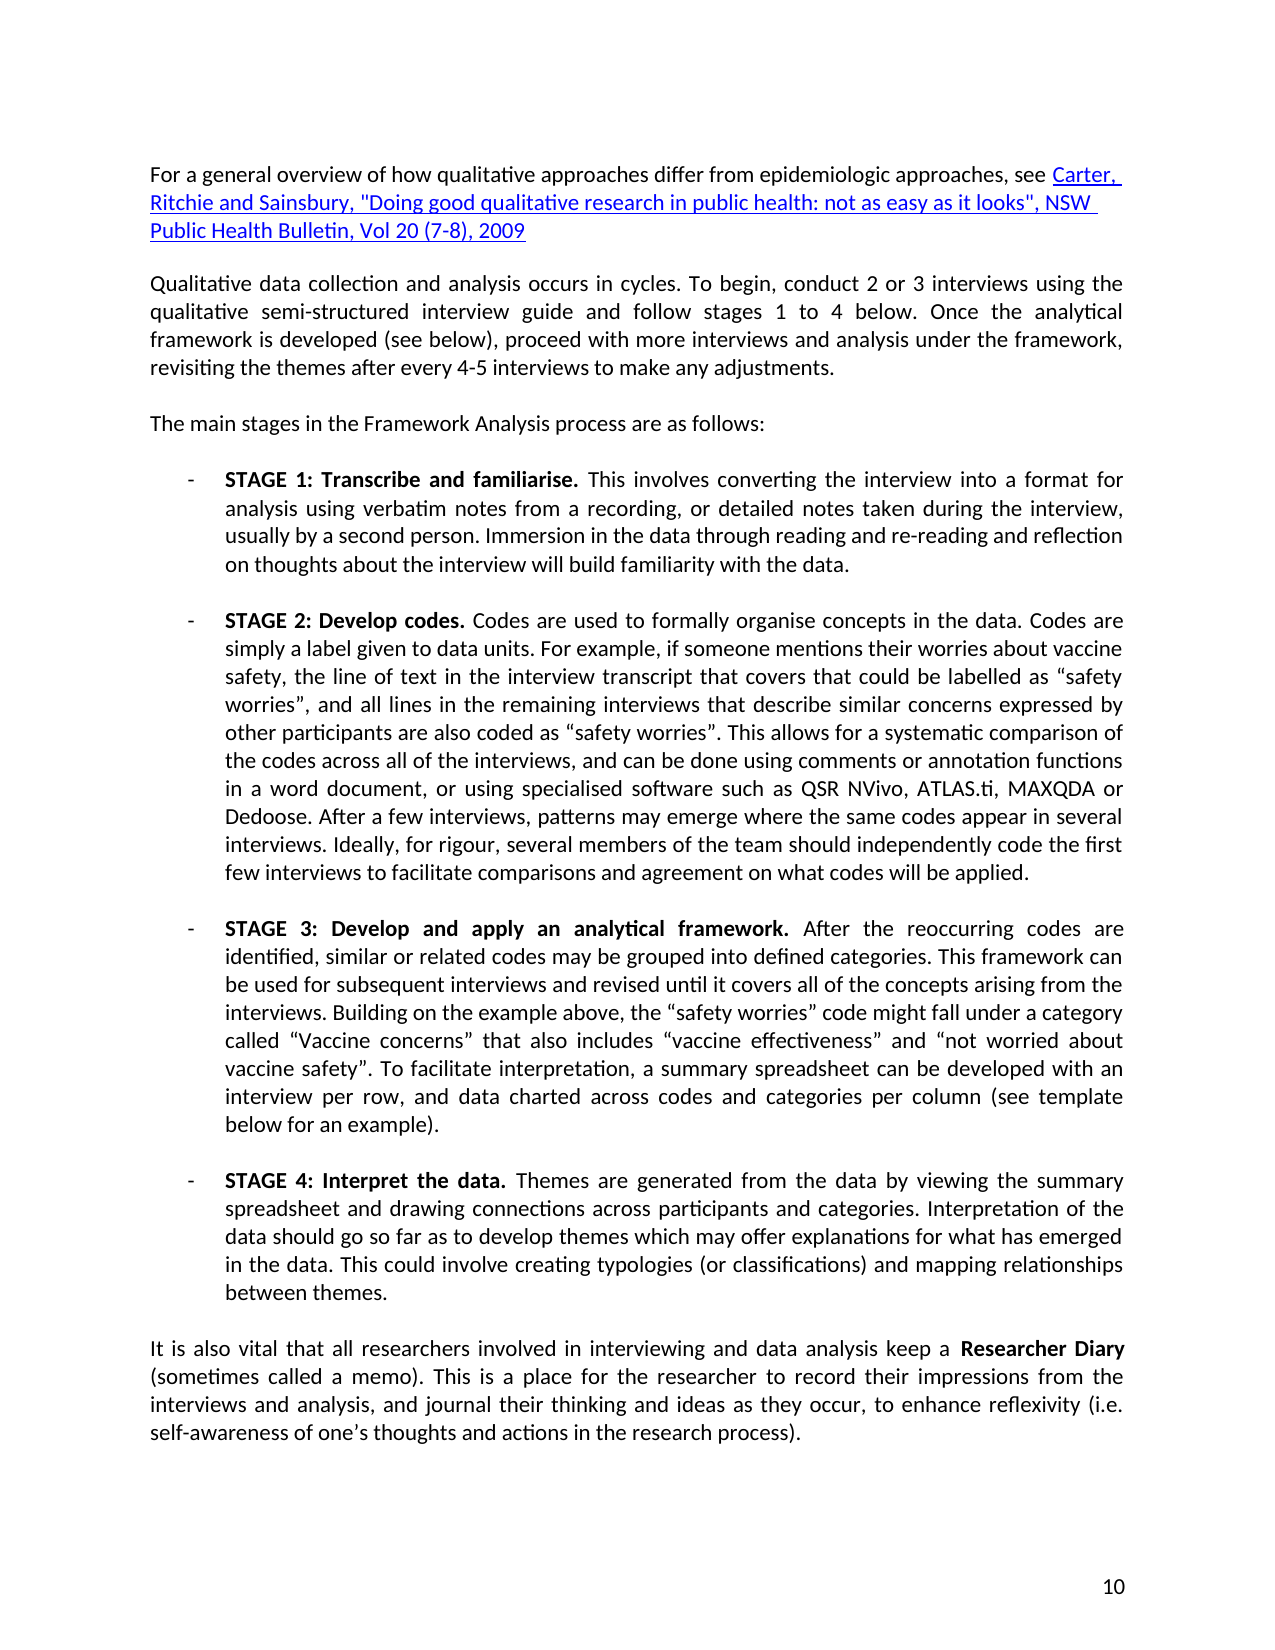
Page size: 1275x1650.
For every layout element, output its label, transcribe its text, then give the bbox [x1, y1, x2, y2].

text For a general overview of how qualitative approaches differ from epidemiologic approaches, see Carter, Ritchie and Sainsbury, "Doing good qualitative research in public health: not as easy as it looks", NSW Public Health Bulletin, Vol 20 (7-8), 2009 [150, 160, 1125, 244]
text It is also vital that all researchers involved in interviewing and data analysis keep a Researcher Diary (sometimes called a memo). This is a place for the researcher to record their impressions from the interviews and analysis, and journal their thinking and ideas as they occur, to enhance reflexivity (i.e. self-awareness of one’s thoughts and actions in the research process). [150, 1334, 1125, 1446]
list STAGE 1: Transcribe and familiarise. This involves converting the interview into a format for analysis using verbatim notes from a recording, or detailed notes taken during the interview, usually by a second person. Immersion in the data through reading and re-reading and reflection on thoughts about the interview will build familiarity with the data. [187, 466, 1125, 578]
list STAGE 2: Develop codes. Codes are used to formally organise concepts in the data. Codes are simply a label given to data units. For example, if someone mentions their worries about vaccine safety, the line of text in the interview transcript that covers that could be labelled as “safety worries”, and all lines in the remaining interviews that describe similar concerns expressed by other participants are also coded as “safety worries”. This allows for a systematic comparison of the codes across all of the interviews, and can be done using comments or annotation functions in a word document, or using specialised software such as QSR NVivo, ATLAS.ti, MAXQDA or Dedoose. After a few interviews, patterns may emerge where the same codes appear in several interviews. Ideally, for rigour, several members of the team should independently code the first few interviews to facilitate comparisons and agreement on what codes will be applied. [187, 606, 1125, 886]
text The main stages in the Framework Analysis process are as follows: [150, 409, 1125, 438]
list STAGE 3: Develop and apply an analytical framework. After the reoccurring codes are identified, similar or related codes may be grouped into defined categories. This framework can be used for subsequent interviews and revised until it covers all of the concepts arising from the interviews. Building on the example above, the “safety worries” code might fall under a category called “Vaccine concerns” that also includes “vaccine effectiveness” and “not worried about vaccine safety”. To facilitate interpretation, a summary spreadsheet can be developed with an interview per row, and data charted across codes and categories per column (see template below for an example). [187, 914, 1125, 1138]
text Qualitative data collection and analysis occurs in cycles. To begin, conduct 2 or 3 interviews using the qualitative semi-structured interview guide and follow stages 1 to 4 below. Once the analytical framework is developed (see below), proceed with more interviews and analysis under the framework, revisiting the themes after every 4-5 interviews to make any adjustments. [150, 269, 1125, 382]
list STAGE 4: Interpret the data. Themes are generated from the data by viewing the summary spreadsheet and drawing connections across participants and categories. Interpretation of the data should go so far as to develop themes which may offer explanations for what has emerged in the data. This could involve creating typologies (or classifications) and mapping relationships between themes. [187, 1166, 1125, 1306]
